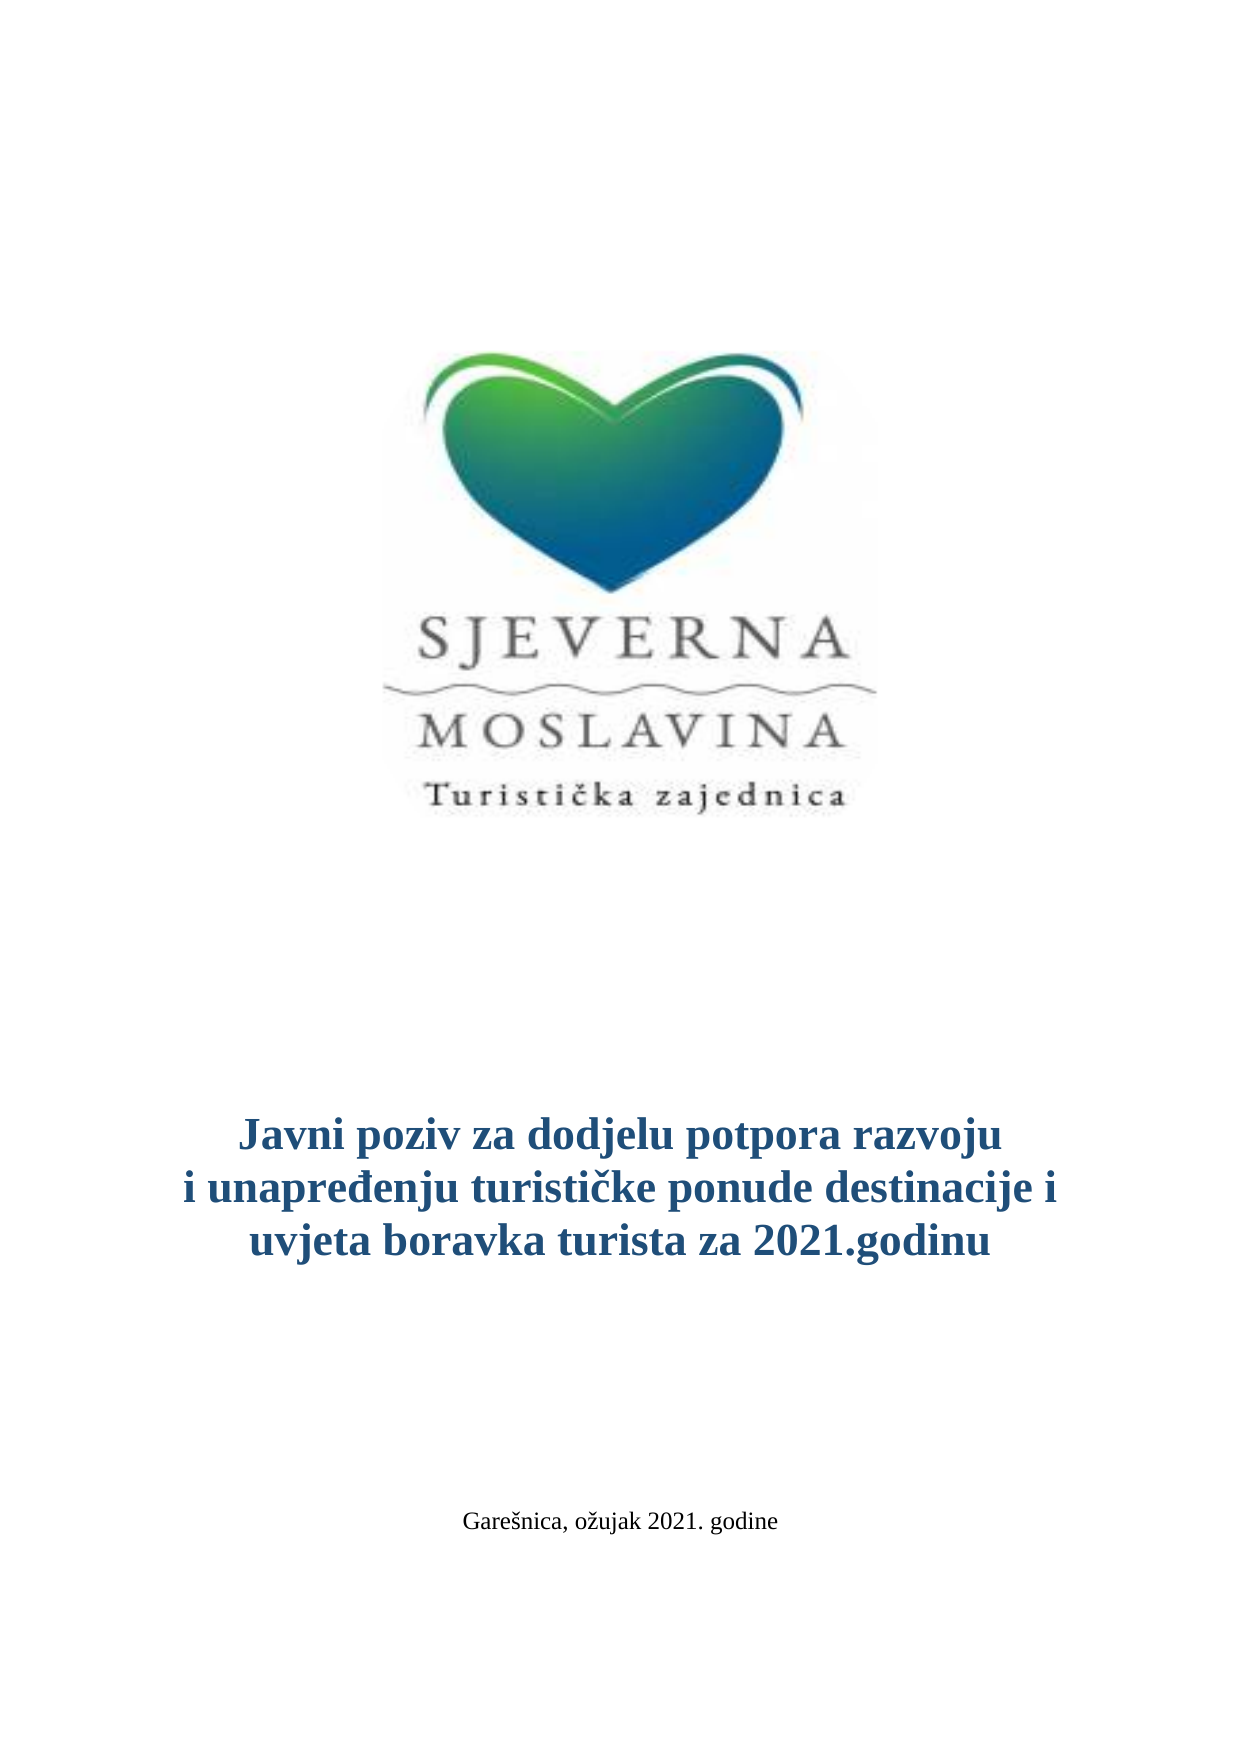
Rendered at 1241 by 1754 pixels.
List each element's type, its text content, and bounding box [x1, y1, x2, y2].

text Garešnica, ožujak 2021. godine [148, 1506, 1093, 1535]
text Javni poziv za dodjelu potpora razvoju [148, 1107, 1093, 1159]
picture [346, 268, 918, 920]
text i unapređenju turističke ponude destinacije i uvjeta boravka turista za 2021.godinu [148, 1159, 1093, 1265]
